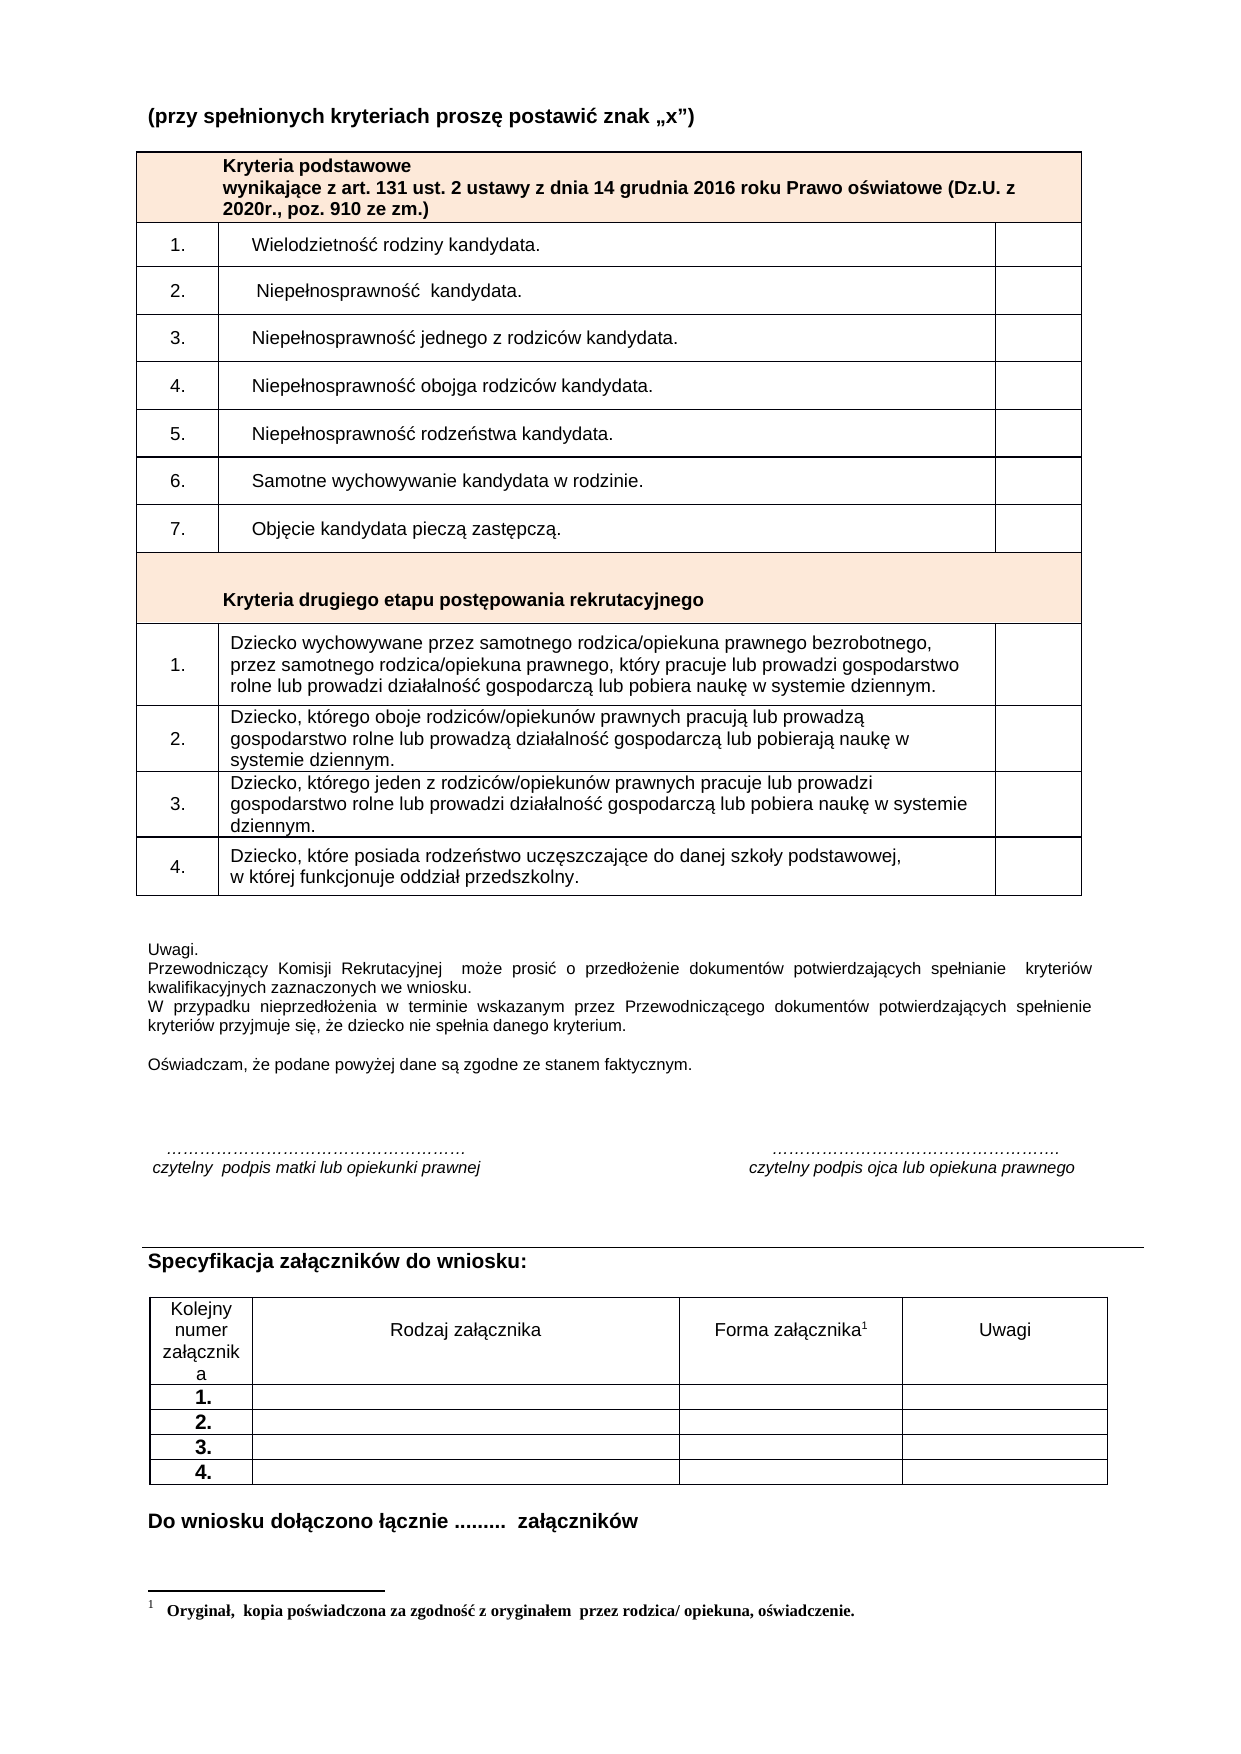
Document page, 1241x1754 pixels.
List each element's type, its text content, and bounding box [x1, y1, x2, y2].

table_cell [996, 315, 1081, 361]
table_cell [996, 458, 1081, 504]
table_header Forma załącznika [680, 1298, 902, 1384]
table_header Rodzaj załącznika [253, 1298, 679, 1384]
text Oświadczam, że podane powyżej dane są zgodne ze stanem faktycznym. [148, 1054, 1093, 1074]
table_cell [151, 1410, 252, 1434]
table_cell Dziecko, którego jeden z rodziców/opiekunów prawnych pracuje lub prowadzi gospodarstwo rolne lub prowadzi działalność gospodarczą lub pobiera naukę w systemie dziennym. [219, 772, 995, 836]
text Specyfikacja załączników do wniosku: [148, 1249, 1093, 1273]
table_cell [996, 624, 1081, 705]
table_cell [996, 772, 1081, 836]
table_cell 6. [137, 458, 218, 504]
table_cell Dziecko wychowywane przez samotnego rodzica/opiekuna prawnego bezrobotnego, przez samotnego rodzica/opiekuna prawnego, który pracuje lub prowadzi gospodarstwo rolne lub prowadzi działalność gospodarczą lub pobiera naukę w systemie dziennym. [219, 624, 995, 705]
table_cell 1. [137, 624, 218, 705]
table_cell Niepełnosprawność jednego z rodziców kandydata. [219, 315, 995, 361]
text W przypadku nieprzedłożenia w terminie wskazanym przez Przewodniczącego dokumentów potwierdzających spełnienie kryteriów przyjmuje się, że dziecko nie spełnia danego kryterium. [148, 997, 1093, 1035]
text Do wniosku dołączono łącznie ......... załączników [148, 1509, 1093, 1533]
table_cell [996, 362, 1081, 409]
table_cell [996, 706, 1081, 771]
table_cell [151, 1385, 252, 1409]
table_cell [996, 410, 1081, 456]
table_cell [680, 1435, 902, 1459]
table_cell 4. [137, 838, 218, 895]
table_cell Objęcie kandydata pieczą zastępczą. [219, 505, 995, 552]
table_cell 5. [137, 410, 218, 456]
table_cell 3. [137, 315, 218, 361]
text Przewodniczący Komisji Rekrutacyjnej może prosić o przedłożenie dokumentów potwierdzających spełnianie kryteriów kwalifikacyjnych zaznaczonych we wniosku. [148, 959, 1093, 997]
table_cell [151, 1435, 252, 1459]
text Uwagi. [148, 939, 1093, 959]
table_cell [680, 1385, 902, 1409]
table_cell [903, 1385, 1107, 1409]
table_cell Samotne wychowywanie kandydata w rodzinie. [219, 458, 995, 504]
table_cell Niepełnosprawność rodzeństwa kandydata. [219, 410, 995, 456]
table_cell [996, 223, 1081, 266]
table_cell [903, 1410, 1107, 1434]
text ……………………………………………… ……………………………………………. [148, 1138, 1093, 1158]
table_cell [996, 267, 1081, 313]
table_cell Wielodzietność rodziny kandydata. [219, 223, 995, 266]
text (przy spełnionych kryteriach proszę postawić znak „x”) [148, 103, 1093, 127]
table_cell 1. [137, 223, 218, 266]
table_cell [253, 1460, 679, 1484]
table_header Kolejny numer załącznika [151, 1298, 252, 1384]
table_cell [903, 1460, 1107, 1484]
table_cell 3. [137, 772, 218, 836]
table_header Kryteria podstawowe wynikające z art. 131 ust. 2 ustawy z dnia 14 grudnia 2016 roku Prawo oświatowe (Dz.U. z 2020r., poz. 910 ze zm.) [137, 153, 1081, 222]
table_cell Niepełnosprawność obojga rodziców kandydata. [219, 362, 995, 409]
table_header Uwagi [903, 1298, 1107, 1384]
table_cell Dziecko, którego oboje rodziców/opiekunów prawnych pracują lub prowadzą gospodarstwo rolne lub prowadzą działalność gospodarczą lub pobierają naukę w systemie dziennym. [219, 706, 995, 771]
table_cell Kryteria drugiego etapu postępowania rekrutacyjnego [137, 553, 1081, 622]
table_cell [996, 505, 1081, 552]
table_cell [253, 1435, 679, 1459]
text czytelny podpis matki lub opiekunki prawnej czytelny podpis ojca lub opiekuna prawnego [148, 1158, 1093, 1177]
table_cell 2. [137, 267, 218, 313]
table_cell [996, 838, 1081, 895]
table_cell 7. [137, 505, 218, 552]
table_cell [151, 1460, 252, 1484]
table_cell [253, 1410, 679, 1434]
table_cell Dziecko, które posiada rodzeństwo uczęszczające do danej szkoły podstawowej, w której funkcjonuje oddział przedszkolny. [219, 838, 995, 895]
table_cell [680, 1410, 902, 1434]
table_cell [903, 1435, 1107, 1459]
table_cell Niepełnosprawność kandydata. [219, 267, 995, 313]
table_cell [253, 1385, 679, 1409]
table_cell 2. [137, 706, 218, 771]
table_cell 4. [137, 362, 218, 409]
table_cell [680, 1460, 902, 1484]
